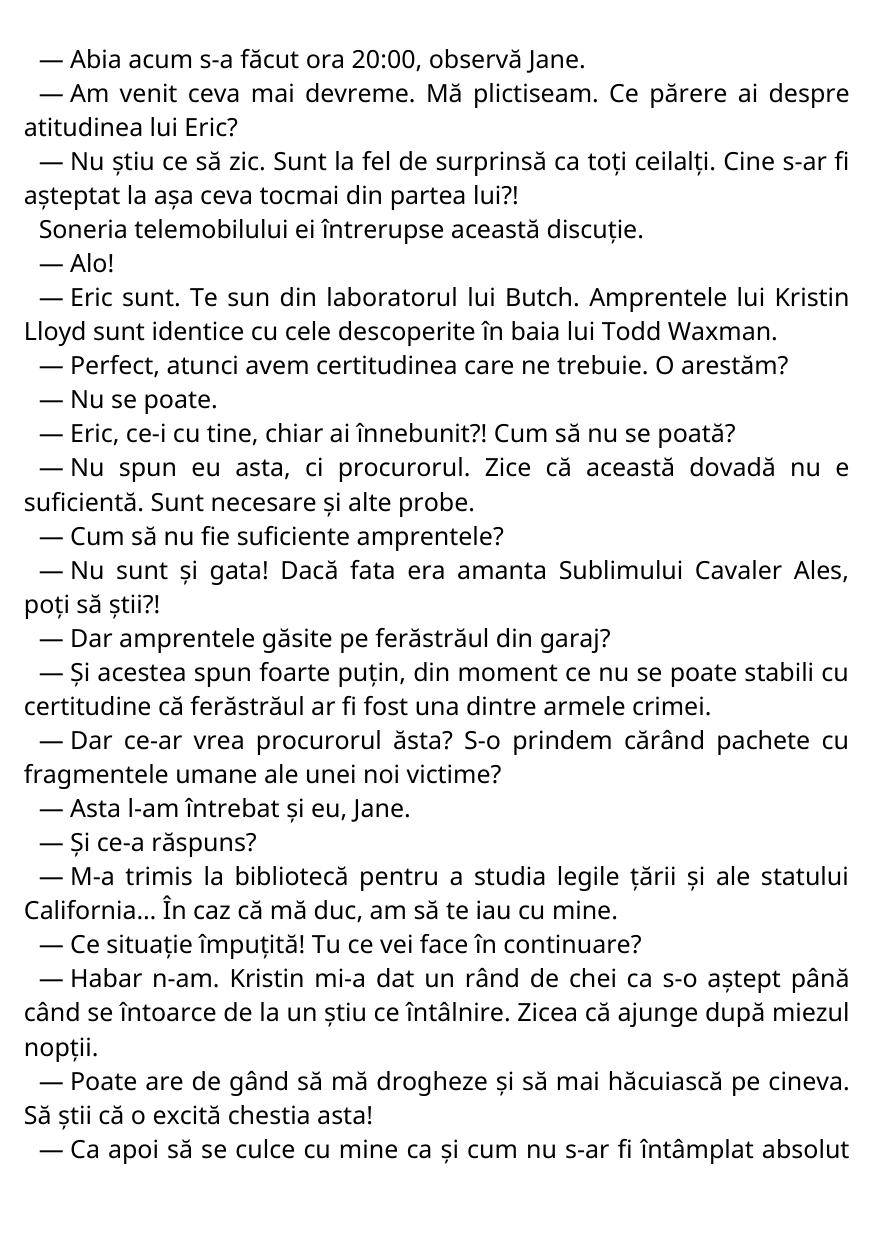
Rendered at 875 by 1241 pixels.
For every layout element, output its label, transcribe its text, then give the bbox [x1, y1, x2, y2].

text — Şi acestea spun foarte puţin, din moment ce nu se poate stabili cu certitudine că ferăstrăul ar fi fost una dintre armele crimei. [24, 654, 850, 723]
text — Perfect, atunci avem certitudinea care ne trebuie. O arestăm? [24, 348, 850, 382]
text — Poate are de gând să mă drogheze şi să mai hăcuiască pe cineva. Să ştii că o excită chestia asta! [24, 1063, 850, 1131]
text — Eric sunt. Te sun din laboratorul lui Butch. Amprentele lui Kristin Lloyd sunt identice cu cele descoperite în baia lui Todd Waxman. [24, 280, 850, 348]
text — Cum să nu fie suficiente amprentele? [24, 518, 850, 552]
text — Dar amprentele găsite pe ferăstrăul din garaj? [24, 620, 850, 654]
text — Nu sunt şi gata! Dacă fata era amanta Sublimului Cavaler Ales, poţi să ştii?! [24, 552, 850, 620]
text — Nu se poate. [24, 382, 850, 416]
text — Nu spun eu asta, ci procurorul. Zice că această dovadă nu e suficientă. Sunt necesare şi alte probe. [24, 450, 850, 518]
text Soneria telemobilului ei întrerupse această discuţie. [24, 212, 850, 246]
text — Eric, ce-i cu tine, chiar ai înnebunit?! Cum să nu se poată? [24, 416, 850, 450]
text — Dar ce-ar vrea procurorul ăsta? S-o prindem cărând pachete cu fragmentele umane ale unei noi victime? [24, 723, 850, 791]
text — Am venit ceva mai devreme. Mă plictiseam. Ce părere ai despre atitudinea lui Eric? [24, 75, 850, 143]
text — Habar n-am. Kristin mi-a dat un rând de chei ca s-o aştept până când se întoarce de la un ştiu ce întâlnire. Zicea că ajunge după miezul nopţii. [24, 961, 850, 1063]
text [24, 1131, 850, 1165]
text — M-a trimis la bibliotecă pentru a studia legile ţării şi ale statului California… În caz că mă duc, am să te iau cu mine. [24, 859, 850, 927]
text — Nu ştiu ce să zic. Sunt la fel de surprinsă ca toţi ceilalţi. Cine s-ar fi aşteptat la aşa ceva tocmai din partea lui?! [24, 143, 850, 212]
text — Şi ce-a răspuns? [24, 825, 850, 859]
text — Alo! [24, 246, 850, 280]
text — Abia acum s-a făcut ora 20:00, observă Jane. [24, 41, 850, 75]
text — Ce situaţie împuţită! Tu ce vei face în continuare? [24, 927, 850, 961]
text — Asta l-am întrebat şi eu, Jane. [24, 791, 850, 825]
